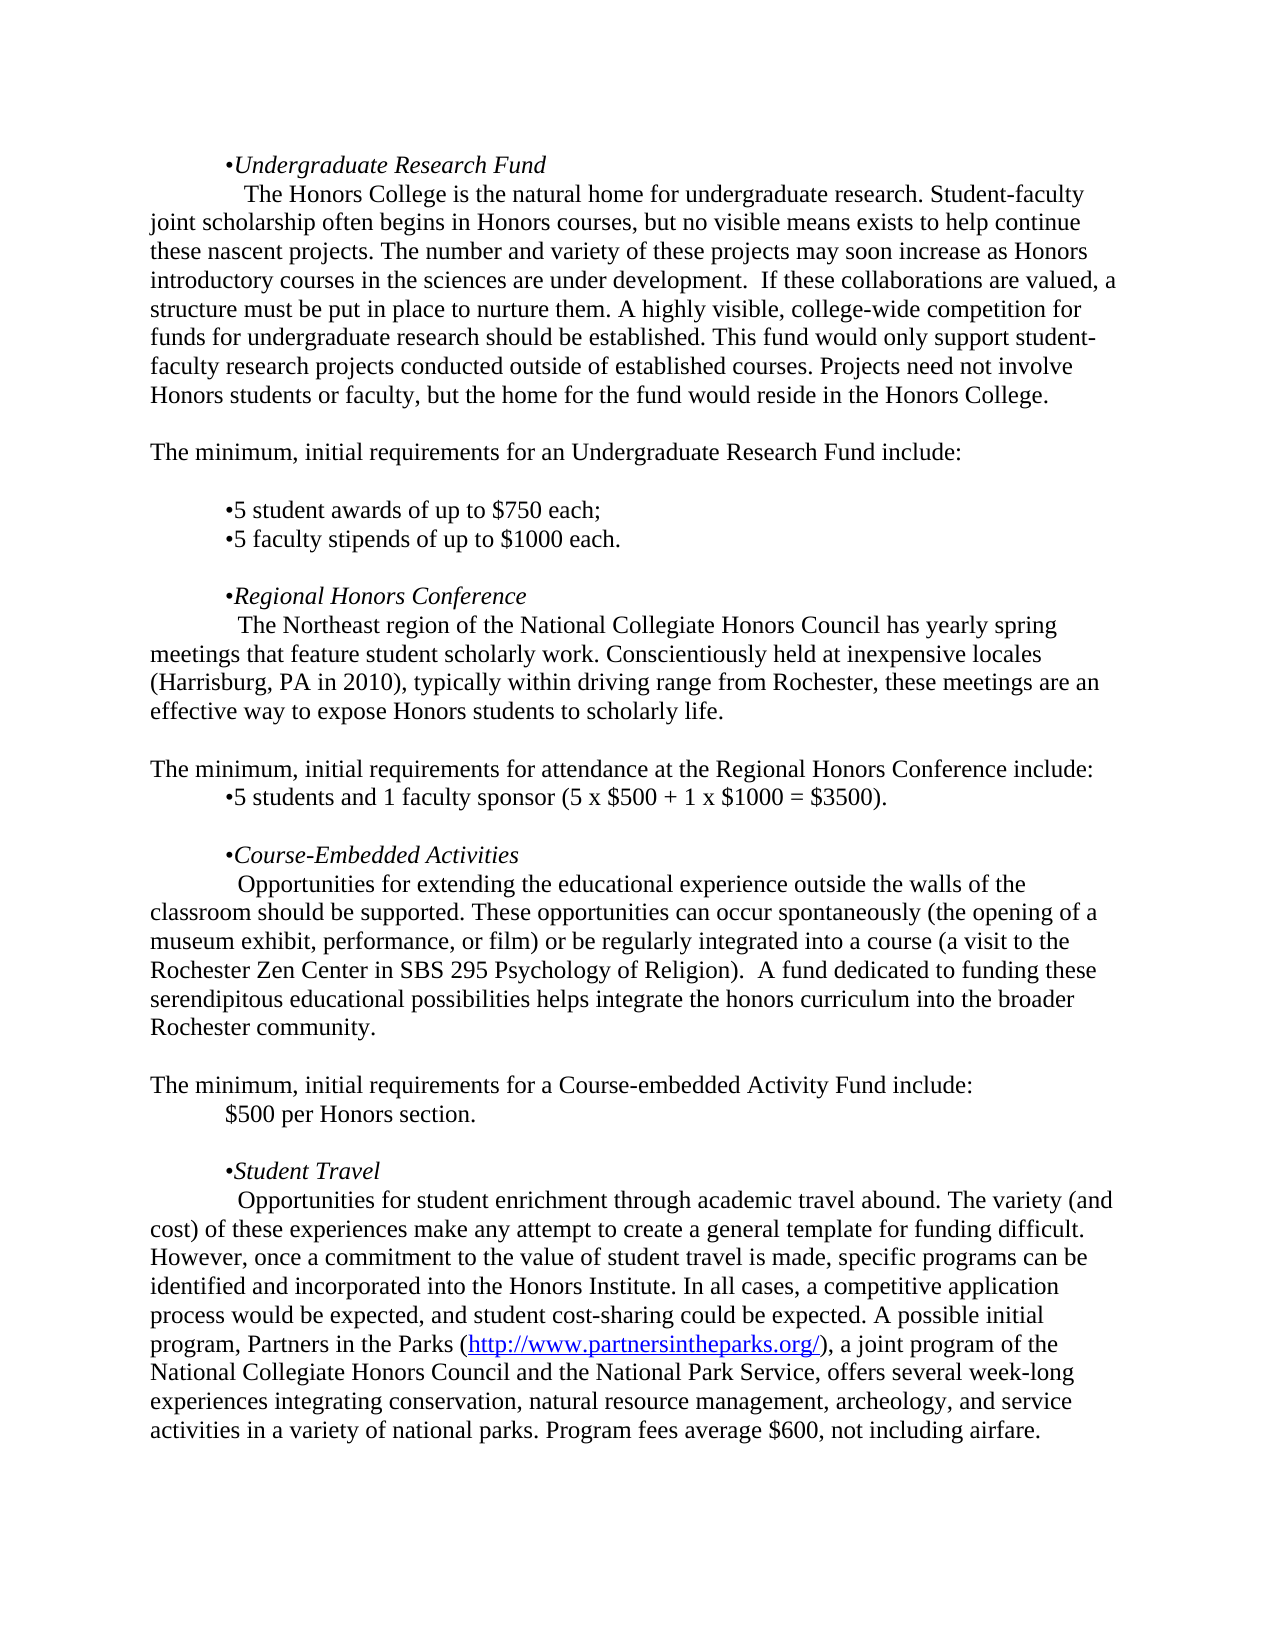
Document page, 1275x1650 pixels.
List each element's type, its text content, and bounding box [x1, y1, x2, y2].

text The minimum, initial requirements for a Course-embedded Activity Fund include: [150, 1070, 1125, 1099]
text The Honors College is the natural home for undergraduate research. Student-faculty joint scholarship often begins in Honors courses, but no visible means exists to help continue these nascent projects. The number and variety of these projects may soon increase as Honors introductory courses in the sciences are under development. If these collaborations are valued, a structure must be put in place to nurture them. A highly visible, college-wide competition for funds for undergraduate research should be established. This fund would only support student-faculty research projects conducted outside of established courses. Projects need not involve Honors students or faculty, but the home for the fund would reside in the Honors College. [150, 179, 1125, 409]
text The minimum, initial requirements for attendance at the Regional Honors Conference include: [150, 754, 1125, 782]
text The Northeast region of the National Collegiate Honors Council has yearly spring meetings that feature student scholarly work. Conscientiously held at inexpensive locales (Harrisburg, PA in 2010), typically within driving range from Rochester, these meetings are an effective way to expose Honors students to scholarly life. [150, 610, 1125, 725]
text •5 faculty stipends of up to $1000 each. [150, 524, 1125, 552]
text •Undergraduate Research Fund [150, 150, 1125, 179]
text •5 students and 1 faculty sponsor (5 x $500 + 1 x $1000 = $3500). [225, 782, 1125, 811]
text The minimum, initial requirements for an Undergraduate Research Fund include: [150, 437, 1125, 466]
text •Course-Embedded Activities [150, 840, 1125, 869]
text Opportunities for student enrichment through academic travel abound. The variety (and cost) of these experiences make any attempt to create a general template for funding difficult. However, once a commitment to the value of student travel is made, specific programs can be identified and incorporated into the Honors Institute. In all cases, a competitive application process would be expected, and student cost-sharing could be expected. A possible initial program, Partners in the Parks (http://www.partnersintheparks.org/), a joint program of the National Collegiate Honors Council and the National Park Service, offers several week-long experiences integrating conservation, natural resource management, archeology, and service activities in a variety of national parks. Program fees average $600, not including airfare. [150, 1185, 1125, 1444]
text Opportunities for extending the educational experience outside the walls of the classroom should be supported. These opportunities can occur spontaneously (the opening of a museum exhibit, performance, or film) or be regularly integrated into a course (a visit to the Rochester Zen Center in SBS 295 Psychology of Religion). A fund dedicated to funding these serendipitous educational possibilities helps integrate the honors curriculum into the broader Rochester community. [150, 869, 1125, 1041]
text $500 per Honors section. [150, 1099, 1125, 1127]
text •Regional Honors Conference [150, 581, 1125, 610]
text •5 student awards of up to $750 each; [150, 495, 1125, 524]
text •Student Travel [150, 1156, 1125, 1185]
